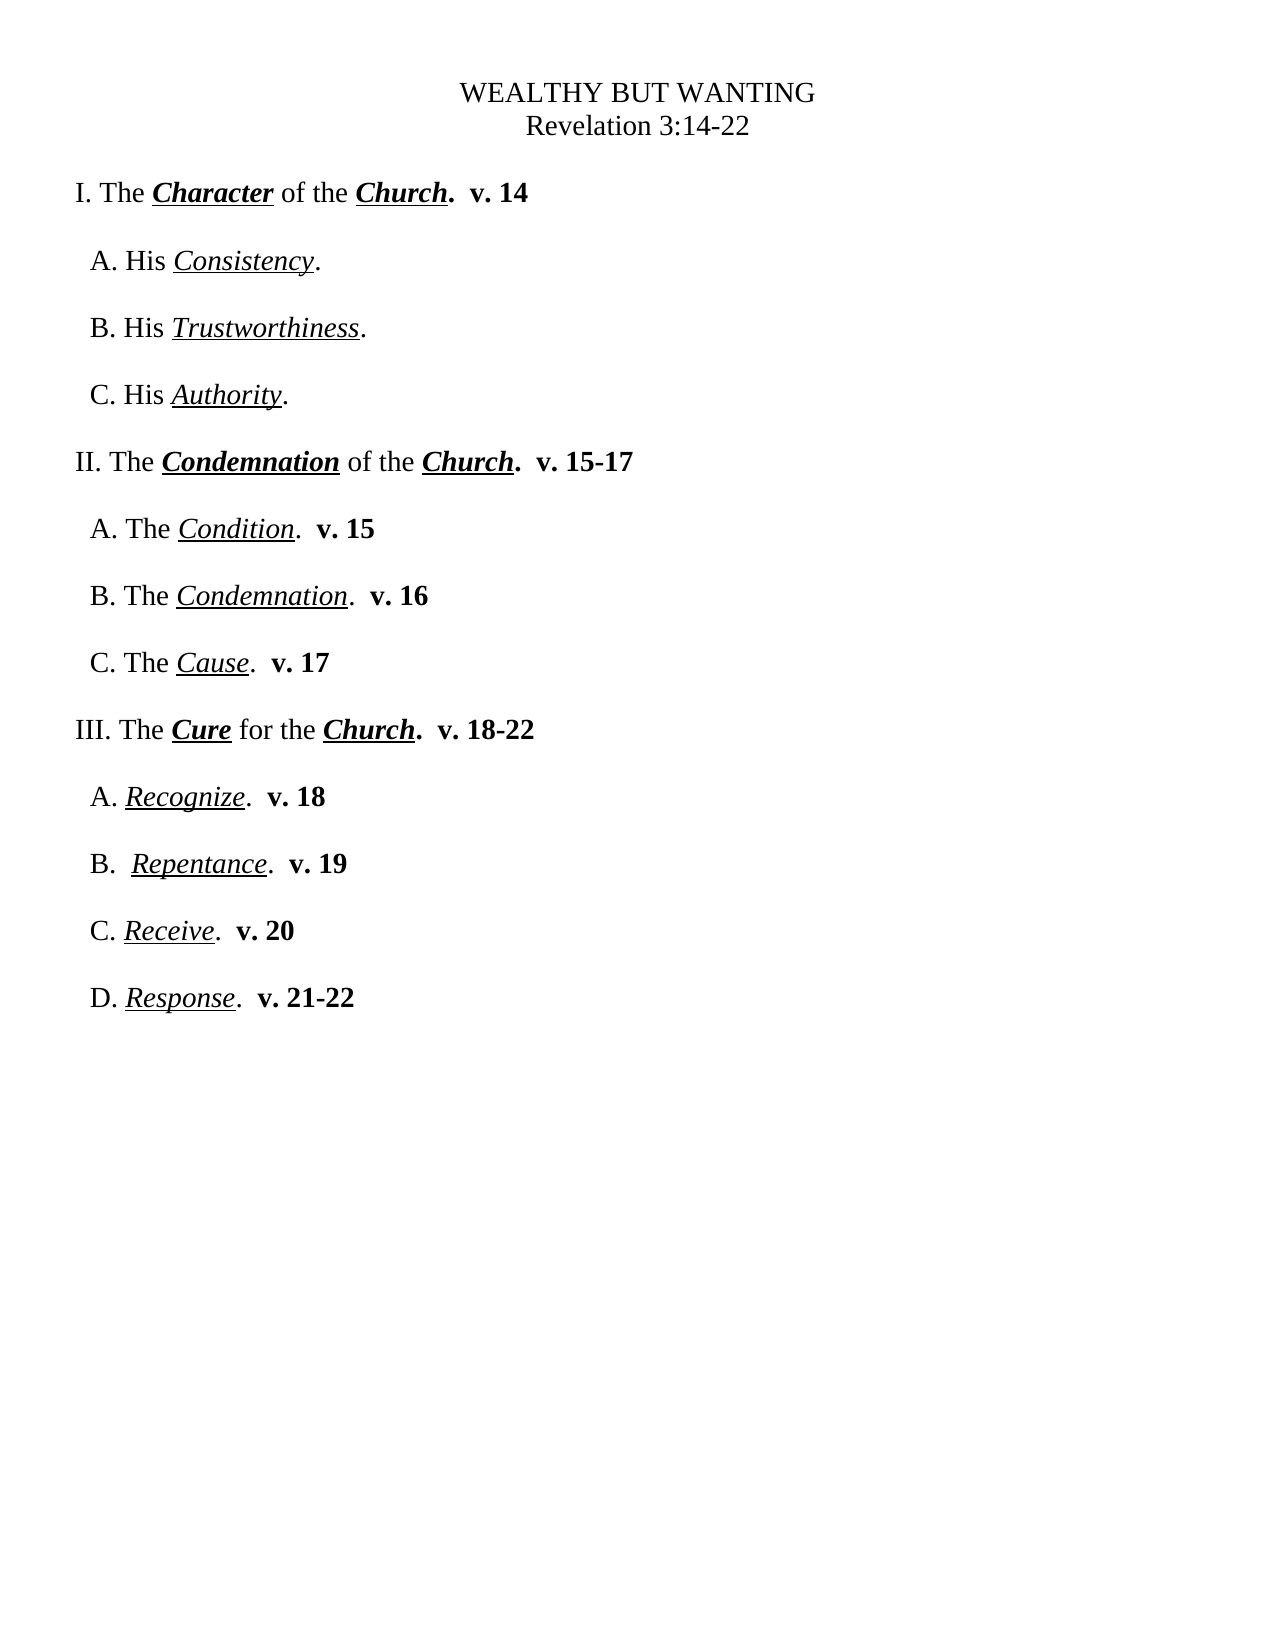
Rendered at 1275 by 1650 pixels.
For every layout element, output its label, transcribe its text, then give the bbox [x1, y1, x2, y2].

text B. His Trustworthiness. [75, 310, 1200, 343]
text Revelation 3:14-22 [75, 108, 1200, 142]
text D. Response. v. 21-22 [75, 981, 1200, 1014]
text C. His Authority. [75, 377, 1200, 410]
text WEALTHY BUT WANTING [75, 75, 1200, 108]
text I. The Character of the Church. v. 14 [75, 176, 1200, 209]
text B. Repentance. v. 19 [75, 846, 1200, 880]
text C. The Cause. v. 17 [75, 645, 1200, 679]
text B. The Condemnation. v. 16 [75, 578, 1200, 612]
text III. The Cure for the Church. v. 18-22 [75, 712, 1200, 746]
text A. The Condition. v. 15 [75, 511, 1200, 544]
text A. Recognize. v. 18 [75, 779, 1200, 813]
text A. His Consistency. [75, 243, 1200, 276]
text II. The Condemnation of the Church. v. 15-17 [75, 444, 1200, 477]
text C. Receive. v. 20 [75, 913, 1200, 947]
